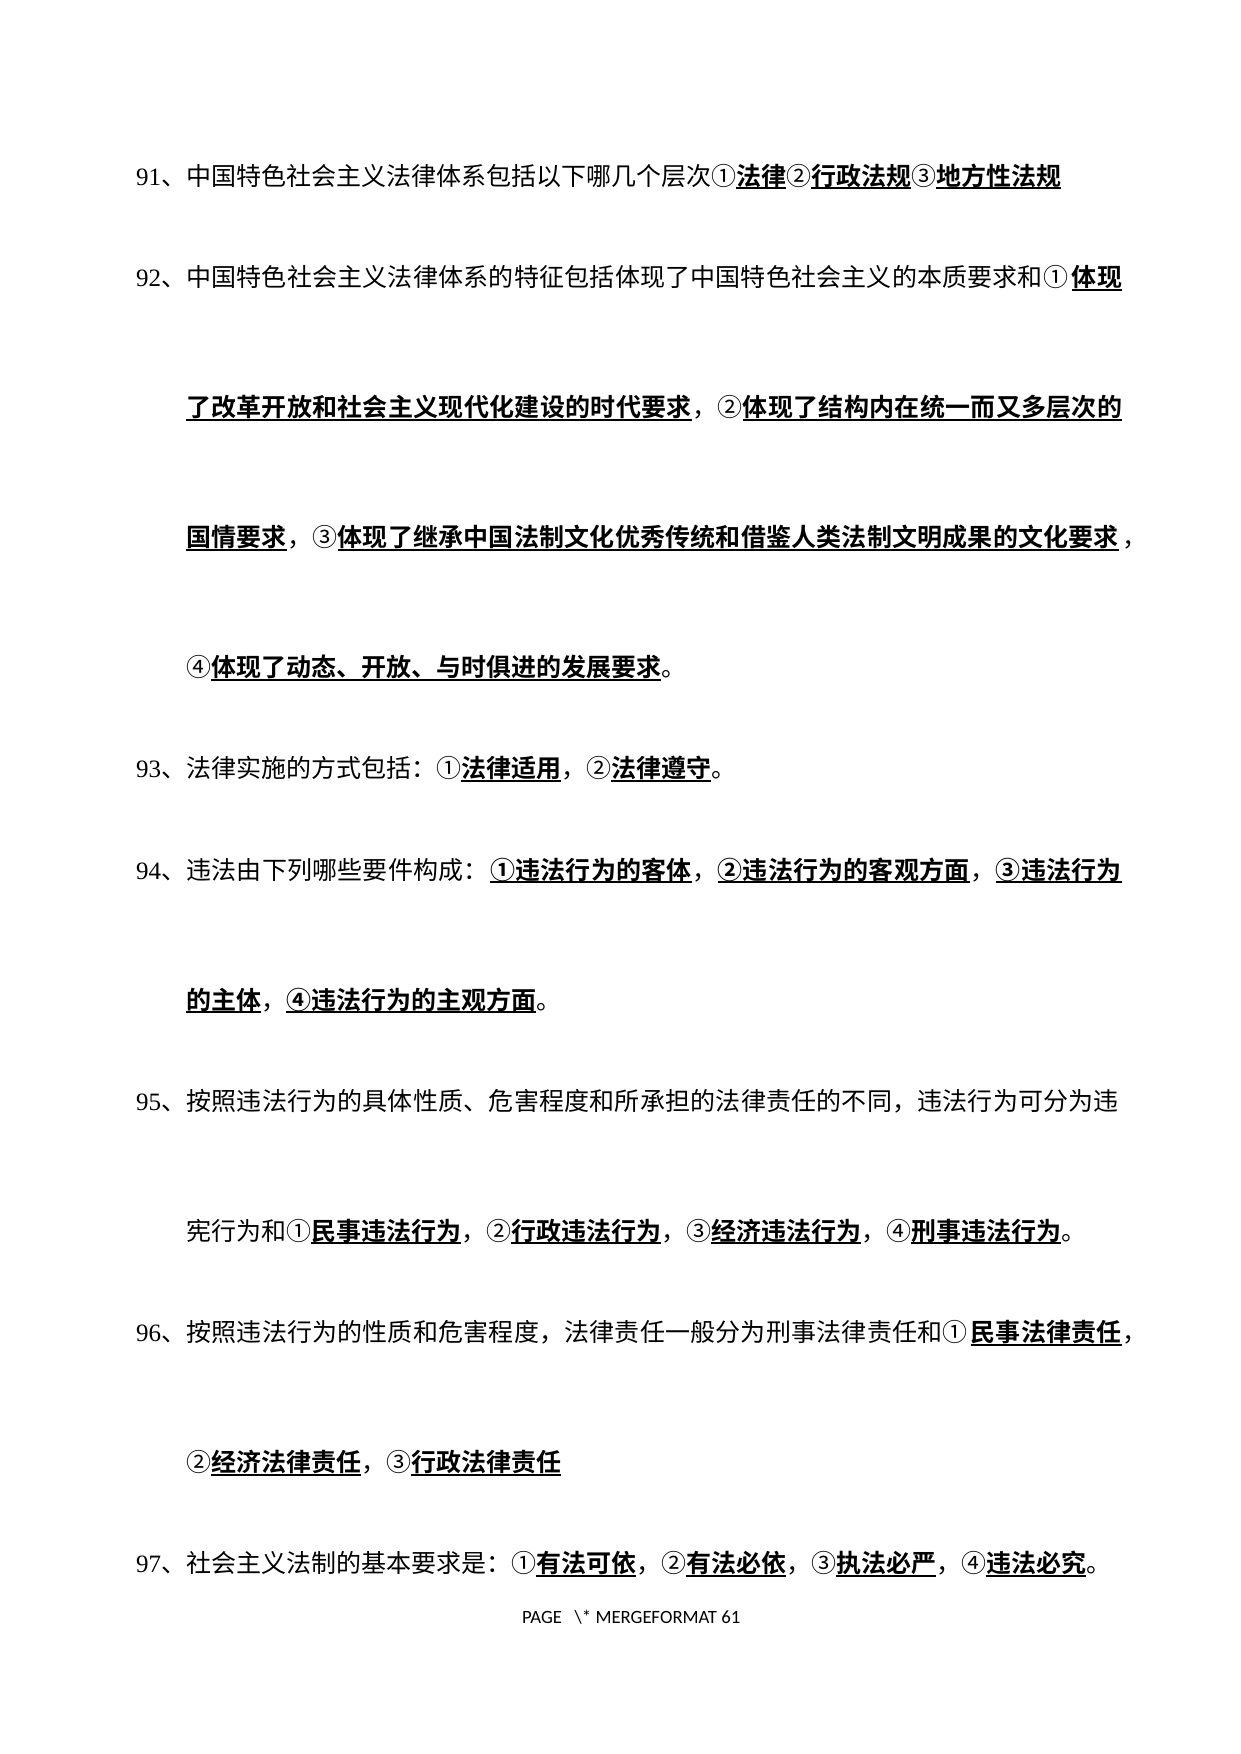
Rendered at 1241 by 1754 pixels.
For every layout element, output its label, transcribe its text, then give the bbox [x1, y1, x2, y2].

text 95、按照违法行为的具体性质、危害程度和所承担的法律责任的不同，违法行为可分为违宪行为和①民事违法行为，②行政违法行为，③经济违法行为，④刑事违法行为。 [136, 1067, 1122, 1262]
text 92、中国特色社会主义法律体系的特征包括体现了中国特色社会主义的本质要求和①体现了改革开放和社会主义现代化建设的时代要求，②体现了结构内在统一而又多层次的国情要求，③体现了继承中国法制文化优秀传统和借鉴人类法制文明成果的文化要求，④体现了动态、开放、与时俱进的发展要求。 [136, 243, 1122, 698]
text 93、法律实施的方式包括：①法律适用，②法律遵守。 [136, 734, 1122, 799]
text 91、中国特色社会主义法律体系包括以下哪几个层次①法律②行政法规③地方性法规 [136, 142, 1122, 207]
text 96、按照违法行为的性质和危害程度，法律责任一般分为刑事法律责任和①民事法律责任，②经济法律责任，③行政法律责任 [136, 1298, 1122, 1493]
text 97、社会主义法制的基本要求是：①有法可依，②有法必依，③执法必严，④违法必究。 [136, 1529, 1122, 1594]
text 94、违法由下列哪些要件构成：①违法行为的客体，②违法行为的客观方面，③违法行为的主体，④违法行为的主观方面。 [136, 836, 1122, 1031]
